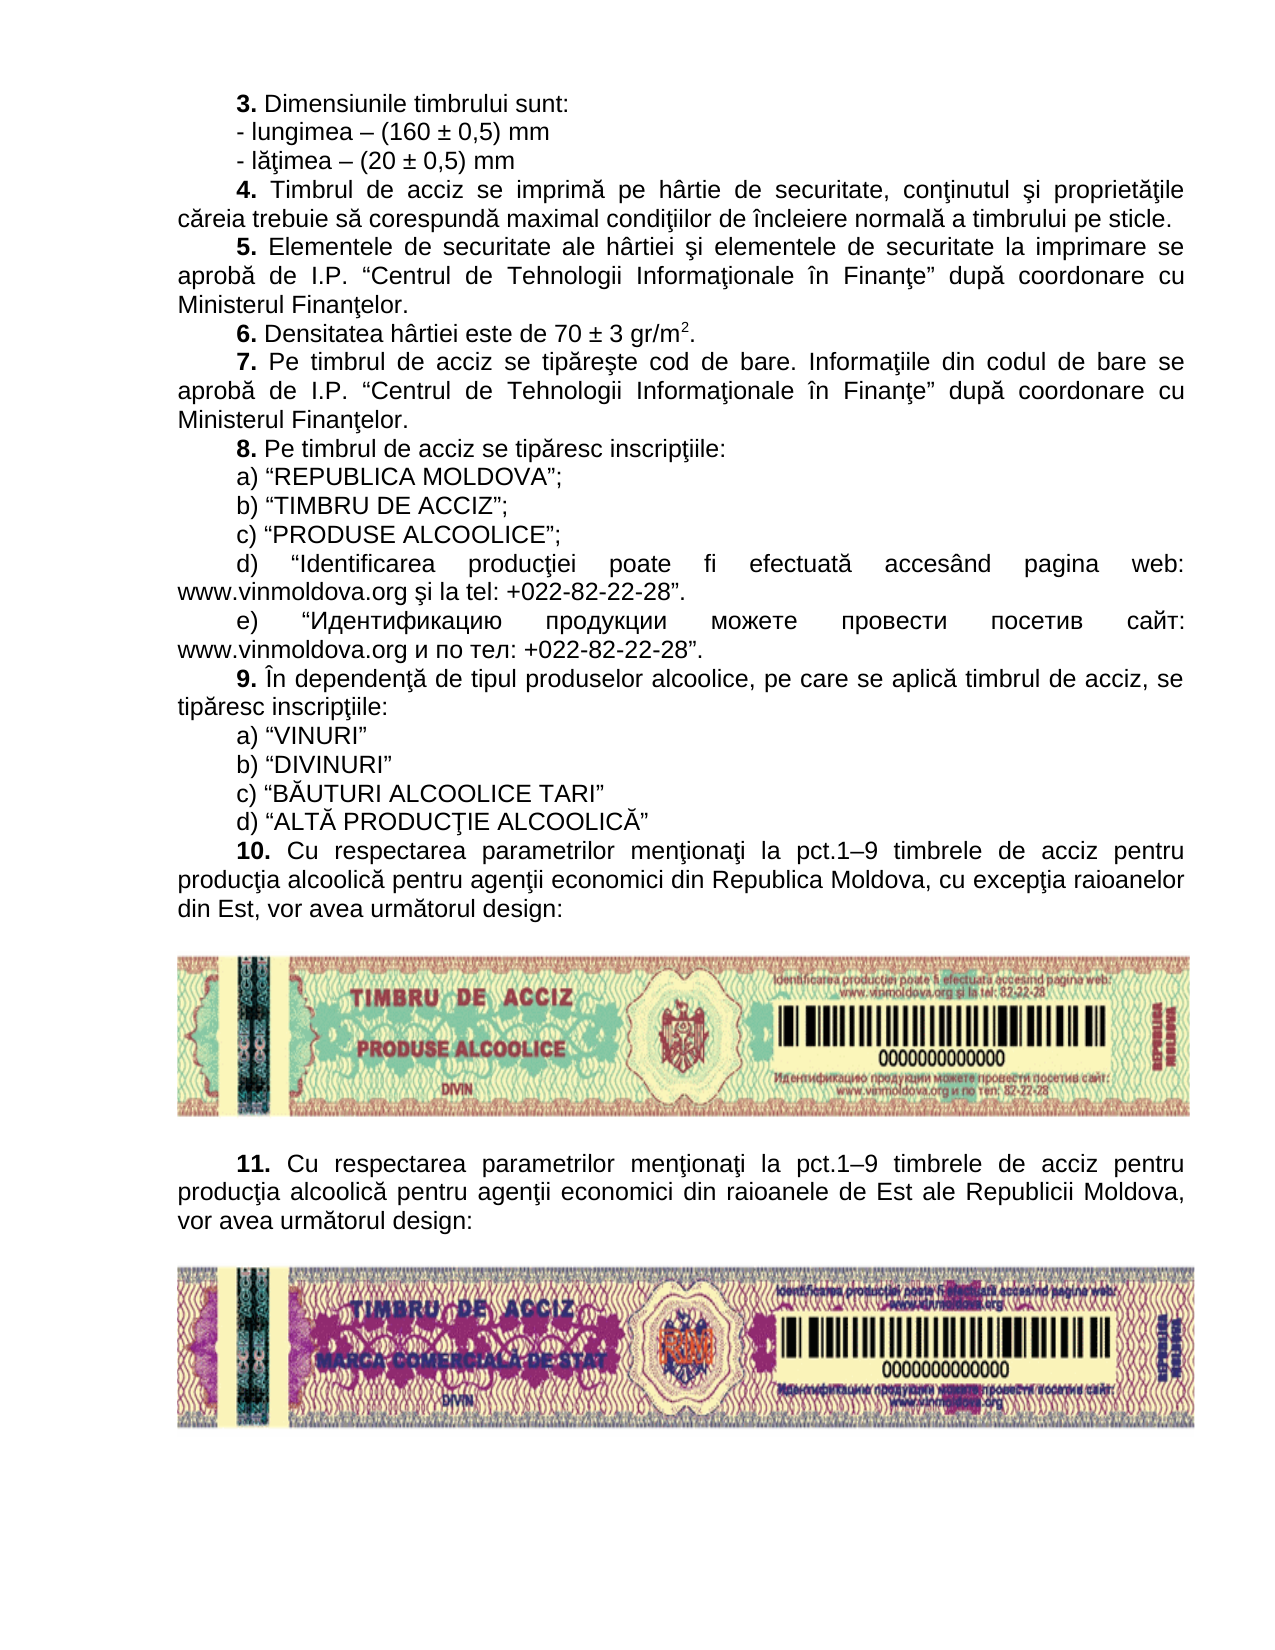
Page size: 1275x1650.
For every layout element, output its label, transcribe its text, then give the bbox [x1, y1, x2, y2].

text a) “REPUBLICA MOLDOVA”; [177, 462, 1186, 491]
text - lăţimea – (20 ± 0,5) mm [177, 146, 1186, 175]
text 4. Timbrul de acciz se imprimă pe hârtie de securitate, conţinutul şi proprietăţile căreia trebuie să corespundă maximal condiţiilor de încleiere normală a timbrului pe sticle. [177, 175, 1186, 232]
text b) “TIMBRU DE ACCIZ”; [177, 491, 1186, 520]
text 10. Cu respectarea parametrilor menţionaţi la pct.1–9 timbrele de acciz pentru producţia alcoolică pentru agenţii economici din Republica Moldova, cu excepţia raioanelor din Est, vor avea următorul design: [177, 836, 1186, 922]
text 9. În dependenţă de tipul produselor alcoolice, pe care se aplică timbrul de acciz, se tipăresc inscripţiile: [177, 664, 1186, 721]
picture [177, 1263, 1195, 1437]
text 5. Elementele de securitate ale hârtiei şi elementele de securitate la imprimare se aprobă de I.P. “Centrul de Tehnologii Informaţionale în Finanţe” după coordonare cu Ministerul Finanţelor. [177, 232, 1186, 319]
text a) “VINURI” [177, 721, 1186, 750]
text d) “ALTĂ PRODUCŢIE ALCOOLICĂ” [177, 807, 1186, 836]
text 3. Dimensiunile timbrului sunt: [177, 89, 1186, 117]
text 11. Cu respectarea parametrilor menţionaţi la pct.1–9 timbrele de acciz pentru producţia alcoolică pentru agenţii economici din raioanele de Est ale Republicii Moldova, vor avea următorul design: [177, 1149, 1186, 1235]
text b) “DIVINURI” [177, 750, 1186, 779]
text - lungimea – (160 ± 0,5) mm [177, 117, 1186, 146]
text e) “Идентификацию продукции можете провести посетив сайт: www.vinmoldova.org и по тел: +022-82-22-28”. [177, 606, 1186, 664]
text 8. Pe timbrul de acciz se tipăresc inscripţiile: [177, 434, 1186, 462]
text 7. Pe timbrul de acciz se tipăreşte cod de bare. Informaţiile din codul de bare se aprobă de I.P. “Centrul de Tehnologii Informaţionale în Finanţe” după coordonare cu Ministerul Finanţelor. [177, 347, 1186, 434]
text c) “BĂUTURI ALCOOLICE TARI” [177, 779, 1186, 807]
text d) “Identificarea producţiei poate fi efectuată accesând pagina web: www.vinmoldova.org şi la tel: +022-82-22-28”. [177, 549, 1186, 606]
text 6. Densitatea hârtiei este de 70 ± 3 gr/m2. [177, 319, 1186, 347]
picture [177, 951, 1190, 1120]
text c) “PRODUSE ALCOOLICE”; [177, 520, 1186, 549]
